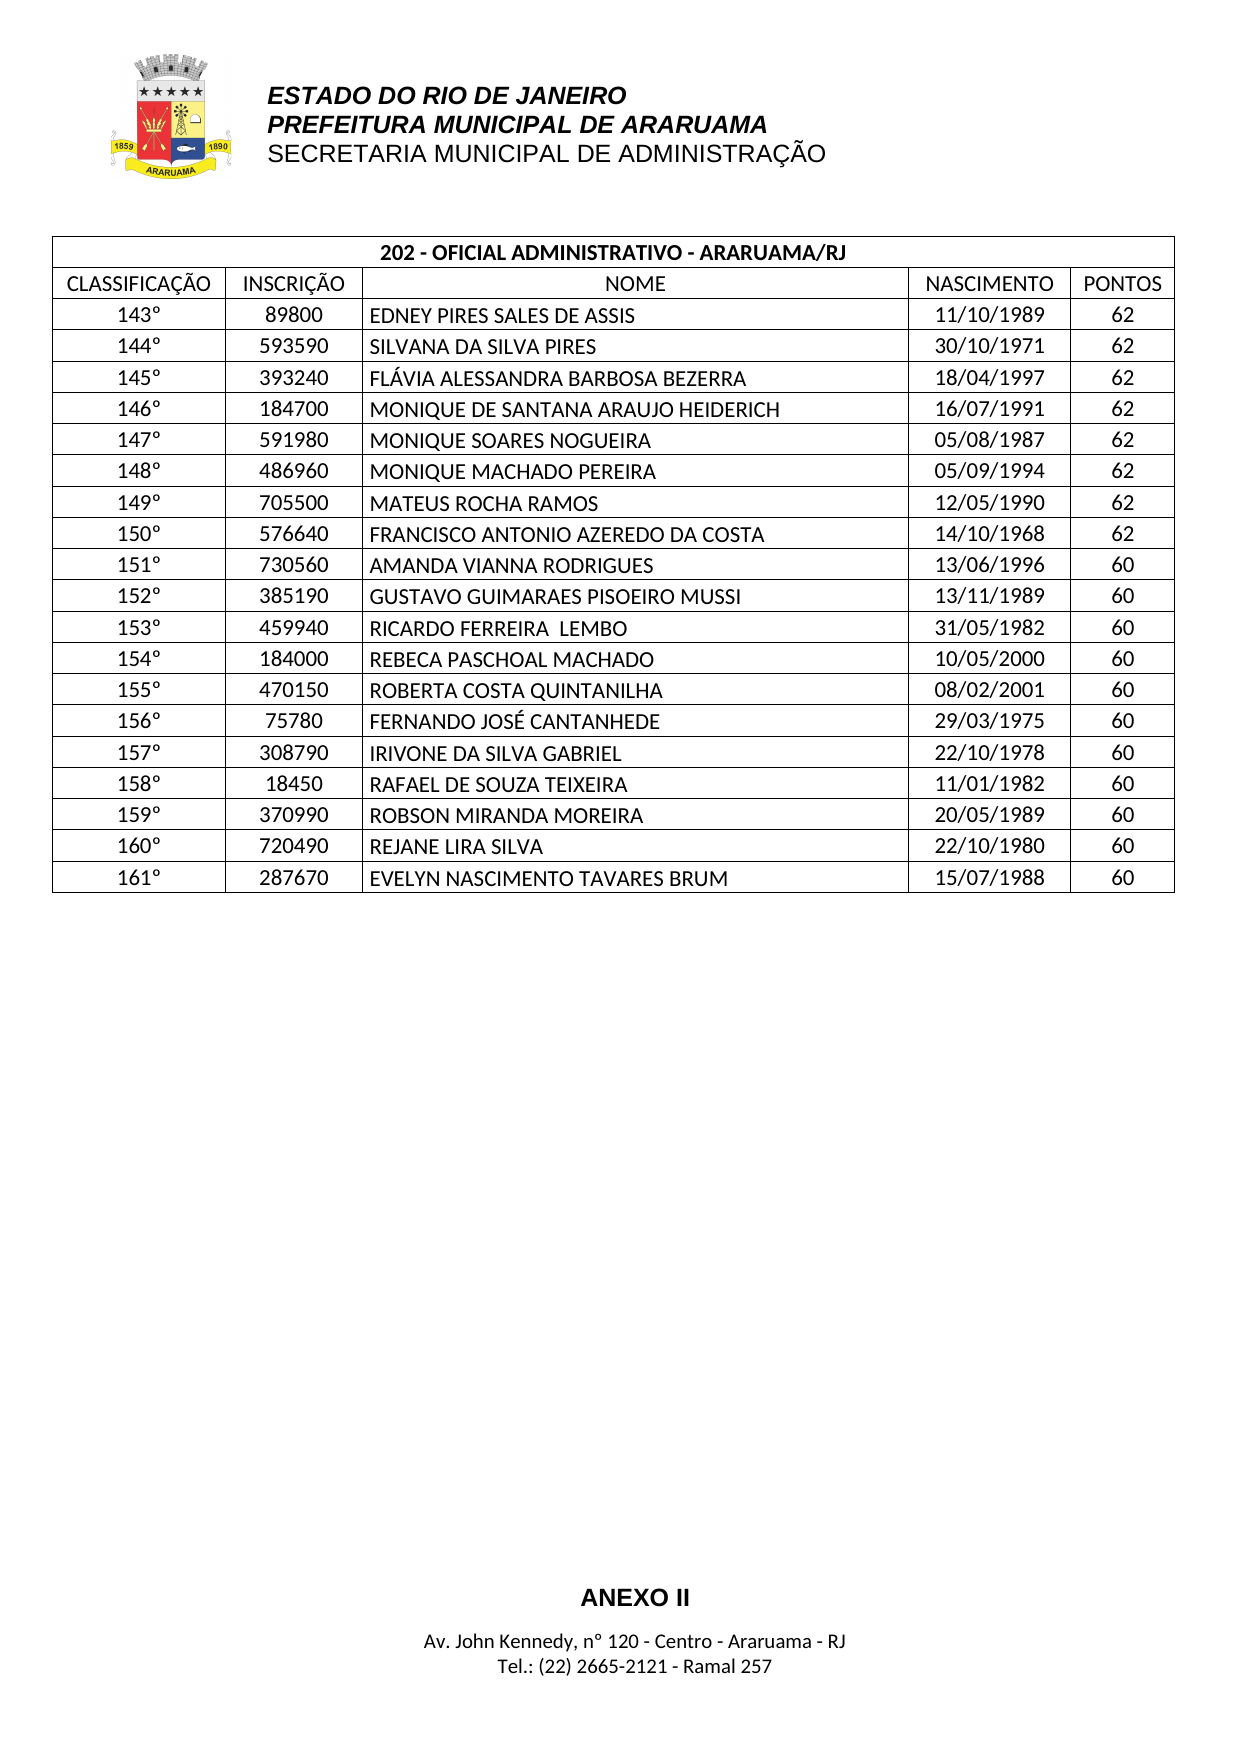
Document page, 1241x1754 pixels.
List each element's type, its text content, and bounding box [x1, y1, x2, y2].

table_cell 470150 [226, 674, 362, 704]
table_cell 60 [1071, 580, 1174, 611]
table_cell 29/03/1975 [909, 705, 1070, 736]
table_cell 144º [53, 330, 225, 361]
table_cell 705500 [226, 487, 362, 517]
table_cell 153º [53, 612, 225, 642]
table_cell 60 [1071, 862, 1174, 892]
table_cell 16/07/1991 [909, 393, 1070, 423]
table_cell 20/05/1989 [909, 799, 1070, 829]
table_cell 62 [1071, 455, 1174, 486]
table_cell CLASSIFICAÇÃO [53, 268, 225, 298]
table_cell 60 [1071, 768, 1174, 798]
table_cell 156º [53, 705, 225, 736]
table_cell 151º [53, 549, 225, 579]
table_cell 60 [1071, 612, 1174, 642]
table_cell 60 [1071, 705, 1174, 736]
table_cell 143º [53, 299, 225, 329]
table_cell 146º [53, 393, 225, 423]
table_cell 459940 [226, 612, 362, 642]
table_cell REBECA PASCHOAL MACHADO [363, 643, 908, 673]
table_cell FERNANDO JOSÉ CANTANHEDE [363, 705, 908, 736]
table_cell 154º [53, 643, 225, 673]
table_cell 12/05/1990 [909, 487, 1070, 517]
table_cell ROBSON MIRANDA MOREIRA [363, 799, 908, 829]
table_cell EDNEY PIRES SALES DE ASSIS [363, 299, 908, 329]
table_cell 11/10/1989 [909, 299, 1070, 329]
table_cell INSCRIÇÃO [226, 268, 362, 298]
table_cell 161º [53, 862, 225, 892]
table_cell MONIQUE SOARES NOGUEIRA [363, 424, 908, 454]
table_cell 08/02/2001 [909, 674, 1070, 704]
table_cell 591980 [226, 424, 362, 454]
table_cell RICARDO FERREIRA LEMBO [363, 612, 908, 642]
table_cell 62 [1071, 299, 1174, 329]
table_cell 486960 [226, 455, 362, 486]
table_cell 155º [53, 674, 225, 704]
table_cell RAFAEL DE SOUZA TEIXEIRA [363, 768, 908, 798]
table_cell 60 [1071, 737, 1174, 767]
table_cell 393240 [226, 362, 362, 392]
table_cell 13/06/1996 [909, 549, 1070, 579]
table_cell 62 [1071, 393, 1174, 423]
table_cell 152º [53, 580, 225, 611]
table_cell 22/10/1980 [909, 830, 1070, 861]
table_cell 11/01/1982 [909, 768, 1070, 798]
table_cell 158º [53, 768, 225, 798]
table_cell GUSTAVO GUIMARAES PISOEIRO MUSSI [363, 580, 908, 611]
table_cell 13/11/1989 [909, 580, 1070, 611]
table_cell 308790 [226, 737, 362, 767]
table_cell 287670 [226, 862, 362, 892]
table_cell 370990 [226, 799, 362, 829]
table_cell 89800 [226, 299, 362, 329]
table_cell 184000 [226, 643, 362, 673]
table_cell MONIQUE DE SANTANA ARAUJO HEIDERICH [363, 393, 908, 423]
table_cell SILVANA DA SILVA PIRES [363, 330, 908, 361]
table_cell AMANDA VIANNA RODRIGUES [363, 549, 908, 579]
table_cell 60 [1071, 549, 1174, 579]
table_cell 160º [53, 830, 225, 861]
table_cell ROBERTA COSTA QUINTANILHA [363, 674, 908, 704]
table_cell 730560 [226, 549, 362, 579]
table_cell 62 [1071, 518, 1174, 548]
table_cell 60 [1071, 799, 1174, 829]
table_cell REJANE LIRA SILVA [363, 830, 908, 861]
table_cell 576640 [226, 518, 362, 548]
table_cell 62 [1071, 362, 1174, 392]
table_cell 60 [1071, 830, 1174, 861]
table_cell 184700 [226, 393, 362, 423]
table_cell 05/08/1987 [909, 424, 1070, 454]
table_cell 150º [53, 518, 225, 548]
table_cell 62 [1071, 330, 1174, 361]
picture [110, 54, 232, 179]
table_cell 385190 [226, 580, 362, 611]
table_cell 30/10/1971 [909, 330, 1070, 361]
table_cell 75780 [226, 705, 362, 736]
table_cell 10/05/2000 [909, 643, 1070, 673]
table_cell EVELYN NASCIMENTO TAVARES BRUM [363, 862, 908, 892]
table_cell 18/04/1997 [909, 362, 1070, 392]
table_cell 62 [1071, 424, 1174, 454]
table_cell 22/10/1978 [909, 737, 1070, 767]
table_cell 147º [53, 424, 225, 454]
table_cell IRIVONE DA SILVA GABRIEL [363, 737, 908, 767]
table_cell 60 [1071, 674, 1174, 704]
table_cell 145º [53, 362, 225, 392]
table_cell 62 [1071, 487, 1174, 517]
table_cell 18450 [226, 768, 362, 798]
table_cell PONTOS [1071, 268, 1174, 298]
table_cell 60 [1071, 643, 1174, 673]
table_cell 720490 [226, 830, 362, 861]
table_cell NASCIMENTO [909, 268, 1070, 298]
table_cell MONIQUE MACHADO PEREIRA [363, 455, 908, 486]
table_cell FRANCISCO ANTONIO AZEREDO DA COSTA [363, 518, 908, 548]
table_cell 157º [53, 737, 225, 767]
text ANEXO II [118, 1583, 1152, 1612]
table_cell 159º [53, 799, 225, 829]
table_cell 149º [53, 487, 225, 517]
table_cell 148º [53, 455, 225, 486]
table_cell MATEUS ROCHA RAMOS [363, 487, 908, 517]
table_header 202 - OFICIAL ADMINISTRATIVO - ARARUAMA/RJ [53, 237, 1174, 267]
table_cell 31/05/1982 [909, 612, 1070, 642]
table_cell NOME [363, 268, 908, 298]
table_cell 593590 [226, 330, 362, 361]
table_cell 14/10/1968 [909, 518, 1070, 548]
table_cell 15/07/1988 [909, 862, 1070, 892]
table_cell 05/09/1994 [909, 455, 1070, 486]
table_cell FLÁVIA ALESSANDRA BARBOSA BEZERRA [363, 362, 908, 392]
